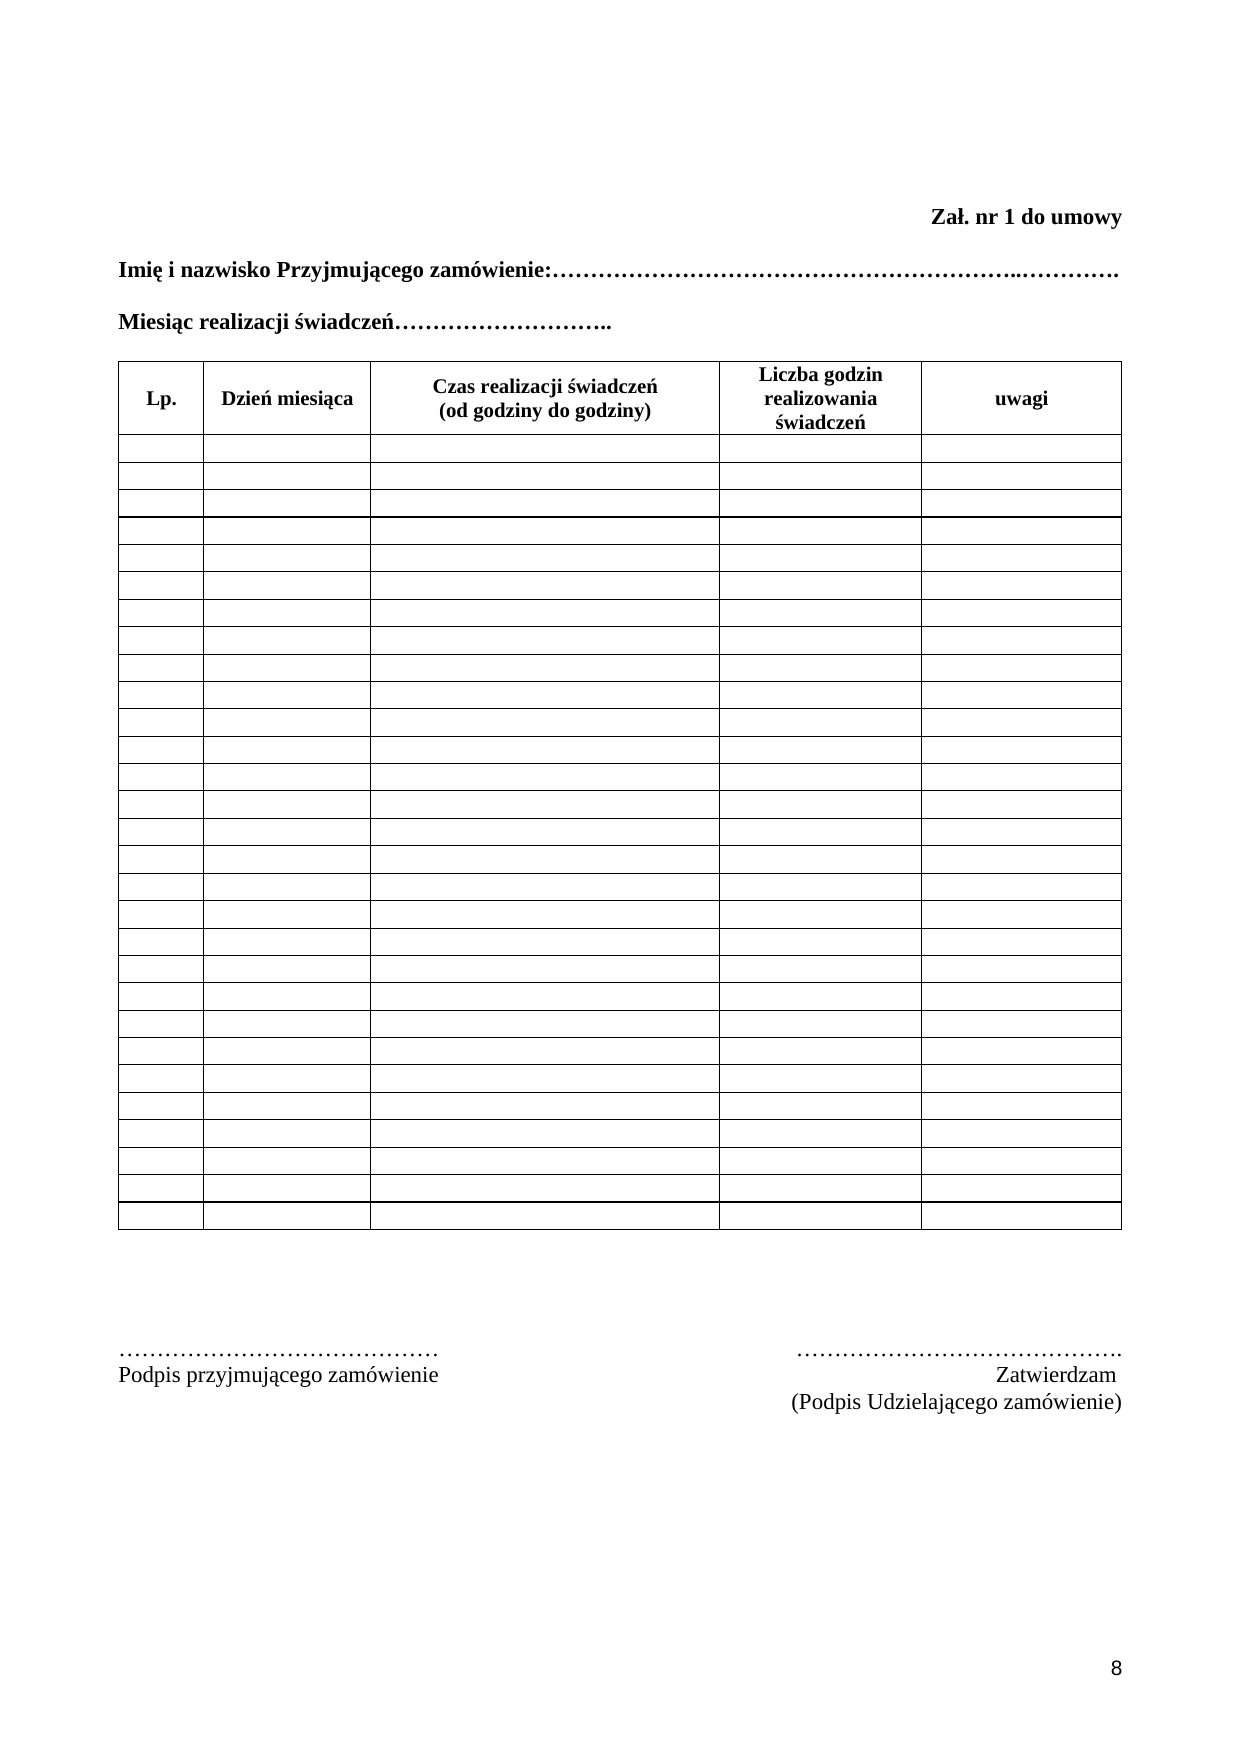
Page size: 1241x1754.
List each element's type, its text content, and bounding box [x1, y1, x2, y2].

table_cell [204, 490, 370, 516]
table_cell [720, 901, 921, 927]
table_cell [204, 545, 370, 571]
table_cell [119, 764, 203, 790]
table_cell [922, 874, 1121, 900]
table_header Lp. [119, 362, 203, 434]
table_cell [371, 463, 719, 489]
table_cell [204, 627, 370, 653]
table_cell [720, 1148, 921, 1174]
table_cell [720, 1120, 921, 1147]
table_cell [371, 572, 719, 599]
table_cell [720, 819, 921, 845]
table_cell [119, 435, 203, 462]
table_cell [371, 791, 719, 818]
table_header Liczba godzin realizowania świadczeń [720, 362, 921, 434]
table_cell [720, 1038, 921, 1064]
table_cell [371, 600, 719, 626]
table_cell [204, 1120, 370, 1147]
table_cell [119, 1011, 203, 1037]
table_cell [204, 1011, 370, 1037]
table_cell [922, 572, 1121, 599]
table_cell [922, 1093, 1121, 1119]
table_cell [922, 682, 1121, 708]
table_cell [922, 929, 1121, 955]
table_cell [119, 874, 203, 900]
table_cell [204, 929, 370, 955]
table_cell [119, 490, 203, 516]
table_header uwagi [922, 362, 1121, 434]
text (Podpis Udzielającego zamówienie) [118, 1388, 1122, 1414]
table_cell [204, 819, 370, 845]
table_cell [720, 764, 921, 790]
table_cell [922, 1175, 1121, 1201]
table_cell [371, 983, 719, 1009]
table_cell [720, 846, 921, 873]
table_cell [119, 737, 203, 763]
table_cell [720, 929, 921, 955]
table_cell [371, 956, 719, 982]
table_cell [371, 627, 719, 653]
table_cell [371, 874, 719, 900]
table_cell [371, 490, 719, 516]
table_cell [204, 709, 370, 736]
table_cell [371, 819, 719, 845]
table_cell [204, 846, 370, 873]
table_cell [371, 1038, 719, 1064]
table_cell [922, 435, 1121, 462]
table_cell [371, 929, 719, 955]
table_cell [720, 1011, 921, 1037]
table_cell [720, 1065, 921, 1092]
table_cell [720, 682, 921, 708]
table_cell [922, 600, 1121, 626]
table_cell [720, 627, 921, 653]
table_cell [204, 572, 370, 599]
table_cell [720, 874, 921, 900]
table_cell [204, 737, 370, 763]
table_cell [371, 1203, 719, 1229]
table_cell [922, 901, 1121, 927]
table_cell [922, 463, 1121, 489]
table_cell [371, 545, 719, 571]
text Imię i nazwisko Przyjmującego zamówienie:……………………………………………………..…………. [118, 256, 1122, 282]
table_cell [204, 1203, 370, 1229]
table_cell [922, 737, 1121, 763]
table_cell [371, 764, 719, 790]
table_cell [204, 983, 370, 1009]
table_cell [371, 737, 719, 763]
table_cell [720, 600, 921, 626]
table_cell [922, 1065, 1121, 1092]
table_cell [720, 490, 921, 516]
table_cell [922, 1038, 1121, 1064]
table_cell [119, 572, 203, 599]
table_cell [371, 1175, 719, 1201]
table_cell [720, 737, 921, 763]
table_cell [119, 846, 203, 873]
table_cell [119, 518, 203, 544]
table_header Dzień miesiąca [204, 362, 370, 434]
text Miesiąc realizacji świadczeń……………………….. [118, 308, 1122, 335]
table_cell [204, 463, 370, 489]
table_cell [922, 1120, 1121, 1147]
table_cell [720, 983, 921, 1009]
table_cell [720, 435, 921, 462]
table_cell [922, 819, 1121, 845]
table_cell [119, 463, 203, 489]
table_cell [371, 655, 719, 681]
text Zał. nr 1 do umowy [118, 203, 1122, 229]
table_header Czas realizacji świadczeń (od godziny do godziny) [371, 362, 719, 434]
table_cell [119, 1038, 203, 1064]
table_cell [922, 518, 1121, 544]
table_cell [922, 1203, 1121, 1229]
table_cell [720, 518, 921, 544]
table_cell [922, 709, 1121, 736]
table_cell [204, 435, 370, 462]
table_cell [119, 682, 203, 708]
table_cell [204, 682, 370, 708]
table_cell [371, 1148, 719, 1174]
text Podpis przyjmującego zamówienie Zatwierdzam [118, 1362, 1122, 1388]
table_cell [922, 627, 1121, 653]
table_cell [204, 1175, 370, 1201]
table_cell [119, 983, 203, 1009]
table_cell [204, 1038, 370, 1064]
table_cell [720, 1093, 921, 1119]
table_cell [720, 956, 921, 982]
table_cell [720, 1203, 921, 1229]
table_cell [922, 655, 1121, 681]
table_cell [204, 764, 370, 790]
table_cell [371, 901, 719, 927]
table_cell [922, 490, 1121, 516]
table_cell [720, 545, 921, 571]
table_cell [922, 1011, 1121, 1037]
table_cell [922, 764, 1121, 790]
table_cell [371, 518, 719, 544]
text …………………………………… ……………………………………. [118, 1335, 1122, 1362]
table_cell [922, 791, 1121, 818]
table_cell [922, 956, 1121, 982]
table_cell [720, 655, 921, 681]
table_cell [922, 846, 1121, 873]
table_cell [204, 518, 370, 544]
table_cell [119, 655, 203, 681]
table_cell [371, 682, 719, 708]
table_cell [119, 627, 203, 653]
table_cell [720, 572, 921, 599]
table_cell [119, 1065, 203, 1092]
table_cell [204, 791, 370, 818]
table_cell [922, 1148, 1121, 1174]
table_cell [371, 1093, 719, 1119]
table_cell [204, 874, 370, 900]
table_cell [119, 819, 203, 845]
table_cell [371, 1065, 719, 1092]
table_cell [119, 1148, 203, 1174]
table_cell [371, 1011, 719, 1037]
table_cell [371, 846, 719, 873]
table_cell [119, 929, 203, 955]
table_cell [204, 956, 370, 982]
table_cell [204, 1093, 370, 1119]
table_cell [119, 791, 203, 818]
table_cell [371, 709, 719, 736]
table_cell [204, 600, 370, 626]
table_cell [119, 1120, 203, 1147]
table_cell [720, 791, 921, 818]
table_cell [204, 1065, 370, 1092]
table_cell [119, 1203, 203, 1229]
table_cell [720, 463, 921, 489]
table_cell [119, 1093, 203, 1119]
table_cell [204, 655, 370, 681]
table_cell [371, 435, 719, 462]
table_cell [922, 545, 1121, 571]
table_cell [720, 1175, 921, 1201]
table_cell [204, 1148, 370, 1174]
table_cell [119, 956, 203, 982]
table_cell [371, 1120, 719, 1147]
table_cell [119, 709, 203, 736]
table_cell [119, 600, 203, 626]
table_cell [119, 901, 203, 927]
table_cell [119, 545, 203, 571]
table_cell [720, 709, 921, 736]
table_cell [119, 1175, 203, 1201]
table_cell [922, 983, 1121, 1009]
table_cell [204, 901, 370, 927]
